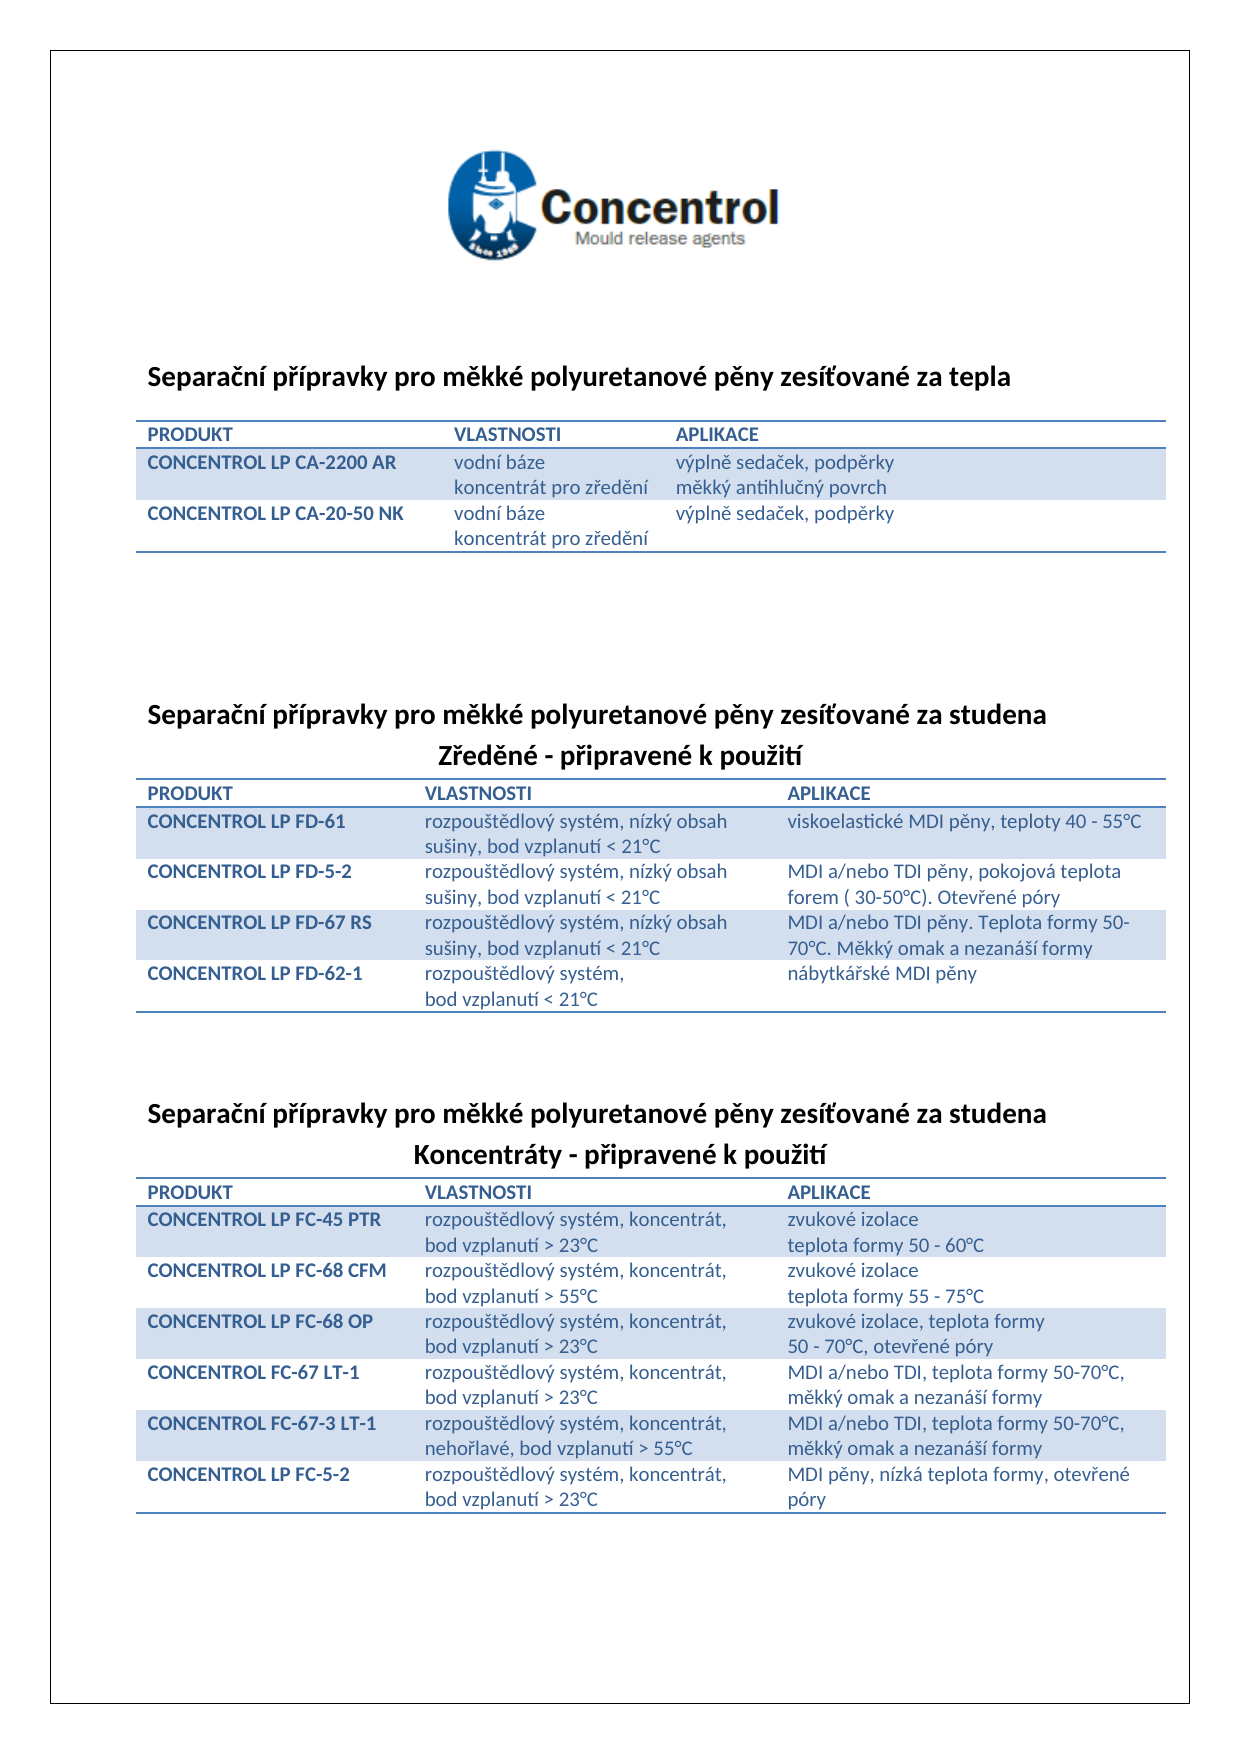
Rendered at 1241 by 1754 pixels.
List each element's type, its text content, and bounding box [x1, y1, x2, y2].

table_cell rozpouštědlový systém, nízký obsah sušiny, bod vzplanutí ˂ 21°C [413, 859, 776, 909]
table_cell CONCENTROL LP CA-2200 AR [136, 449, 443, 500]
table_header APLIKACE [776, 780, 1166, 806]
table_cell zvukové izolace teplota formy 55 - 75°C [776, 1258, 1166, 1308]
table_cell MDI a/nebo TDI pěny. Teplota formy 50-70°C. Měkký omak a nezanáší formy [776, 910, 1166, 960]
table_cell vodní báze koncentrát pro zředění [443, 500, 664, 551]
table_header VLASTNOSTI [413, 1179, 776, 1204]
text Zředěné - připravené k použití [147, 737, 1093, 773]
table_cell rozpouštědlový systém, koncentrát, bod vzplanutí ˃ 23°C [413, 1461, 776, 1512]
table_cell CONCENTROL LP FC-45 PTR [136, 1207, 413, 1257]
table_cell rozpouštědlový systém, nízký obsah sušiny, bod vzplanutí ˂ 21°C [413, 910, 776, 960]
table_cell rozpouštědlový systém, koncentrát, bod vzplanutí ˃ 23°C [413, 1308, 776, 1359]
table_cell rozpouštědlový systém, koncentrát, bod vzplanutí ˃ 23°C [413, 1359, 776, 1410]
text Separační přípravky pro měkké polyuretanové pěny zesíťované za tepla [147, 358, 1093, 393]
table_cell výplně sedaček, podpěrky [664, 500, 1166, 551]
table_header PRODUKT [136, 780, 413, 806]
text Separační přípravky pro měkké polyuretanové pěny zesíťované za studena [147, 1095, 1093, 1131]
table_cell CONCENTROL FC-67 LT-1 [136, 1359, 413, 1410]
table_cell CONCENTROL LP FC-68 OP [136, 1308, 413, 1359]
text Separační přípravky pro měkké polyuretanové pěny zesíťované za studena [147, 696, 1093, 732]
table_header APLIKACE [664, 422, 1166, 447]
table_cell rozpouštědlový systém, nízký obsah sušiny, bod vzplanutí ˂ 21°C [413, 808, 776, 859]
table_cell rozpouštědlový systém, koncentrát, nehořlavé, bod vzplanutí ˃ 55°C [413, 1410, 776, 1461]
table_cell CONCENTROL LP FD-5-2 [136, 859, 413, 909]
table_cell CONCENTROL LP FC-68 CFM [136, 1258, 413, 1308]
table_cell CONCENTROL FC-67-3 LT-1 [136, 1410, 413, 1461]
table_cell MDI a/nebo TDI, teplota formy 50-70°C, měkký omak a nezanáší formy [776, 1359, 1166, 1410]
table_cell MDI pěny, nízká teplota formy, otevřené póry [776, 1461, 1166, 1512]
table_header VLASTNOSTI [443, 422, 664, 447]
table_header APLIKACE [776, 1179, 1166, 1204]
table_cell vodní báze koncentrát pro zředění [443, 449, 664, 500]
table_cell CONCENTROL LP FC-5-2 [136, 1461, 413, 1512]
table_cell rozpouštědlový systém, koncentrát, bod vzplanutí ˃ 55°C [413, 1258, 776, 1308]
table_cell MDI a/nebo TDI pěny, pokojová teplota forem ( 30-50°C). Otevřené póry [776, 859, 1166, 909]
table_header PRODUKT [136, 422, 443, 447]
table_cell CONCENTROL LP FD-61 [136, 808, 413, 859]
table_cell CONCENTROL LP FD-62-1 [136, 960, 413, 1011]
table_cell výplně sedaček, podpěrky měkký antihlučný povrch [664, 449, 1166, 500]
table_cell zvukové izolace teplota formy 50 - 60°C [776, 1207, 1166, 1257]
table_cell CONCENTROL LP CA-20-50 NK [136, 500, 443, 551]
table_cell rozpouštědlový systém, koncentrát, bod vzplanutí ˃ 23°C [413, 1207, 776, 1257]
table_cell MDI a/nebo TDI, teplota formy 50-70°C, měkký omak a nezanáší formy [776, 1410, 1166, 1461]
table_cell nábytkářské MDI pěny [776, 960, 1166, 1011]
table_cell viskoelastické MDI pěny, teploty 40 - 55°C [776, 808, 1166, 859]
text Koncentráty - připravené k použití [147, 1136, 1093, 1172]
table_header PRODUKT [136, 1179, 413, 1204]
table_cell rozpouštědlový systém, bod vzplanutí ˂ 21°C [413, 960, 776, 1011]
table_header VLASTNOSTI [413, 780, 776, 806]
table_cell CONCENTROL LP FD-67 RS [136, 910, 413, 960]
table_cell zvukové izolace, teplota formy 50 - 70°C, otevřené póry [776, 1308, 1166, 1359]
